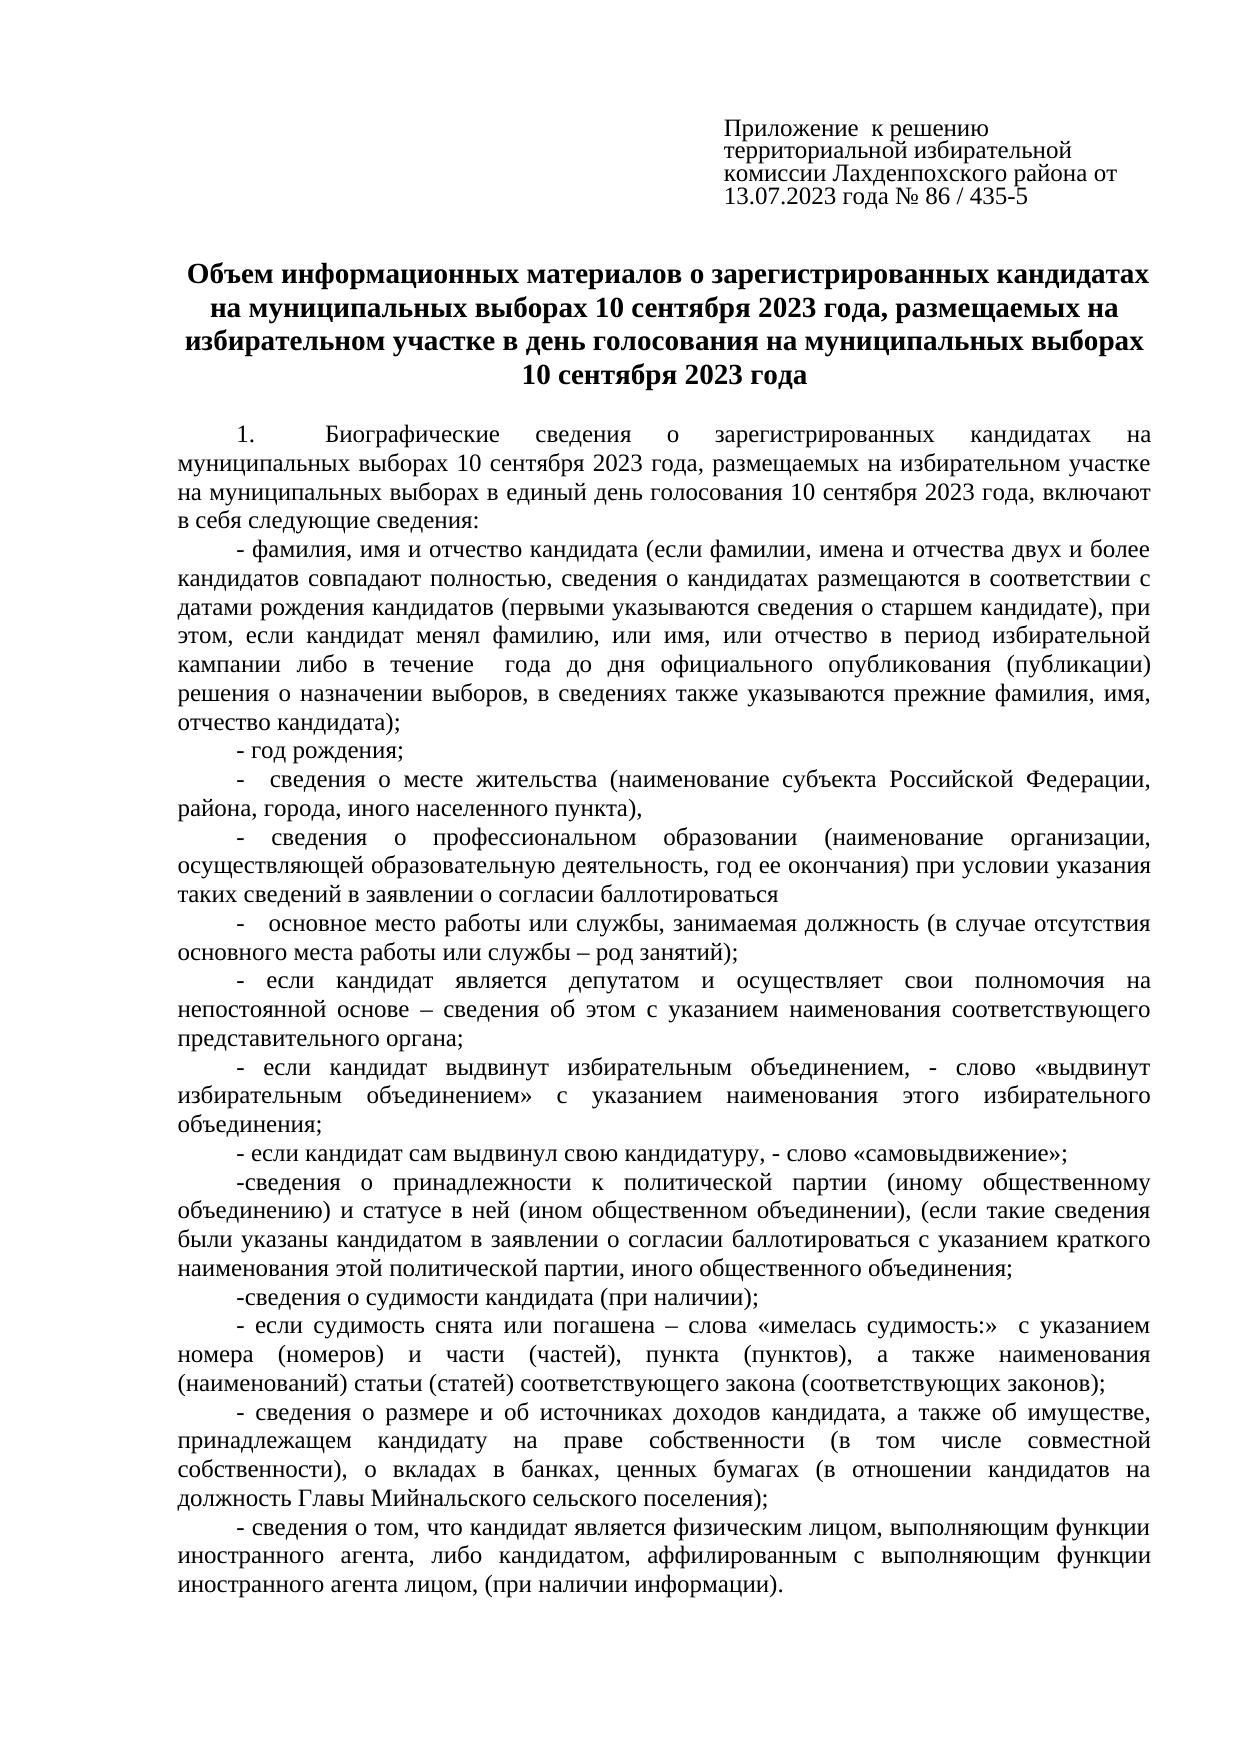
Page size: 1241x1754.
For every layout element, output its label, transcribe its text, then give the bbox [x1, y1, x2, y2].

text - если кандидат выдвинут избирательным объединением, - слово «выдвинут избирательным объединением» с указанием наименования этого избирательного объединения; [177, 1052, 1152, 1138]
text Приложение к решению территориальной избирательной комиссии Лахденпохского района от 13.07.2023 года № 86 / 435-5 [723, 118, 1152, 210]
text - сведения о размере и об источниках доходов кандидата, а также об имуществе, принадлежащем кандидату на праве собственности (в том числе совместной собственности), о вкладах в банках, ценных бумагах (в отношении кандидатов на должность Главы Мийнальского сельского поселения); [177, 1397, 1152, 1512]
text 10 сентября 2023 года [177, 357, 1152, 390]
text - если кандидат является депутатом и осуществляет свои полномочия на непостоянной основе – сведения об этом с указанием наименования соответствующего представительного органа; [177, 965, 1152, 1052]
text - сведения о профессиональном образовании (наименование организации, осуществляющей образовательную деятельность, год ее окончания) при условии указания таких сведений в заявлении о согласии баллотироваться [177, 822, 1152, 908]
list Биографические сведения о зарегистрированных кандидатах на муниципальных выборах 10 сентября 2023 года, размещаемых на избирательном участке на муниципальных выборах в единый день голосования 10 сентября 2023 года, включают в себя следующие сведения: [177, 419, 1152, 534]
text - если судимость снята или погашена – слова «имелась судимость:» с указанием номера (номеров) и части (частей), пункта (пунктов), а также наименования (наименований) статьи (статей) соответствующего закона (соответствующих законов); [177, 1310, 1152, 1397]
text -сведения о судимости кандидата (при наличии); [177, 1282, 1152, 1310]
text - если кандидат сам выдвинул свою кандидатуру, - слово «самовыдвижение»; [177, 1138, 1152, 1167]
text - сведения о месте жительства (наименование субъекта Российской Федерации, района, города, иного населенного пункта), [177, 764, 1152, 822]
text - основное место работы или службы, занимаемая должность (в случае отсутствия основного места работы или службы – род занятий); [177, 908, 1152, 965]
text - сведения о том, что кандидат является физическим лицом, выполняющим функции иностранного агента, либо кандидатом, аффилированным с выполняющим функции иностранного агента лицом, (при наличии информации). [177, 1512, 1152, 1598]
text -сведения о принадлежности к политической партии (иному общественному объединению) и статусе в ней (ином общественном объединении), (если такие сведения были указаны кандидатом в заявлении о согласии баллотироваться с указанием краткого наименования этой политической партии, иного общественного объединения; [177, 1167, 1152, 1282]
text - фамилия, имя и отчество кандидата (если фамилии, имена и отчества двух и более кандидатов совпадают полностью, сведения о кандидатах размещаются в соответствии с датами рождения кандидатов (первыми указываются сведения о старшем кандидате), при этом, если кандидат менял фамилию, или имя, или отчество в период избирательной кампании либо в течение года до дня официального опубликования (публикации) решения о назначении выборов, в сведениях также указываются прежние фамилия, имя, отчество кандидата); [177, 534, 1152, 735]
text - год рождения; [177, 735, 1152, 764]
text Объем информационных материалов о зарегистрированных кандидатах на муниципальных выборах 10 сентября 2023 года, размещаемых на избирательном участке в день голосования на муниципальных выборах [177, 256, 1152, 357]
